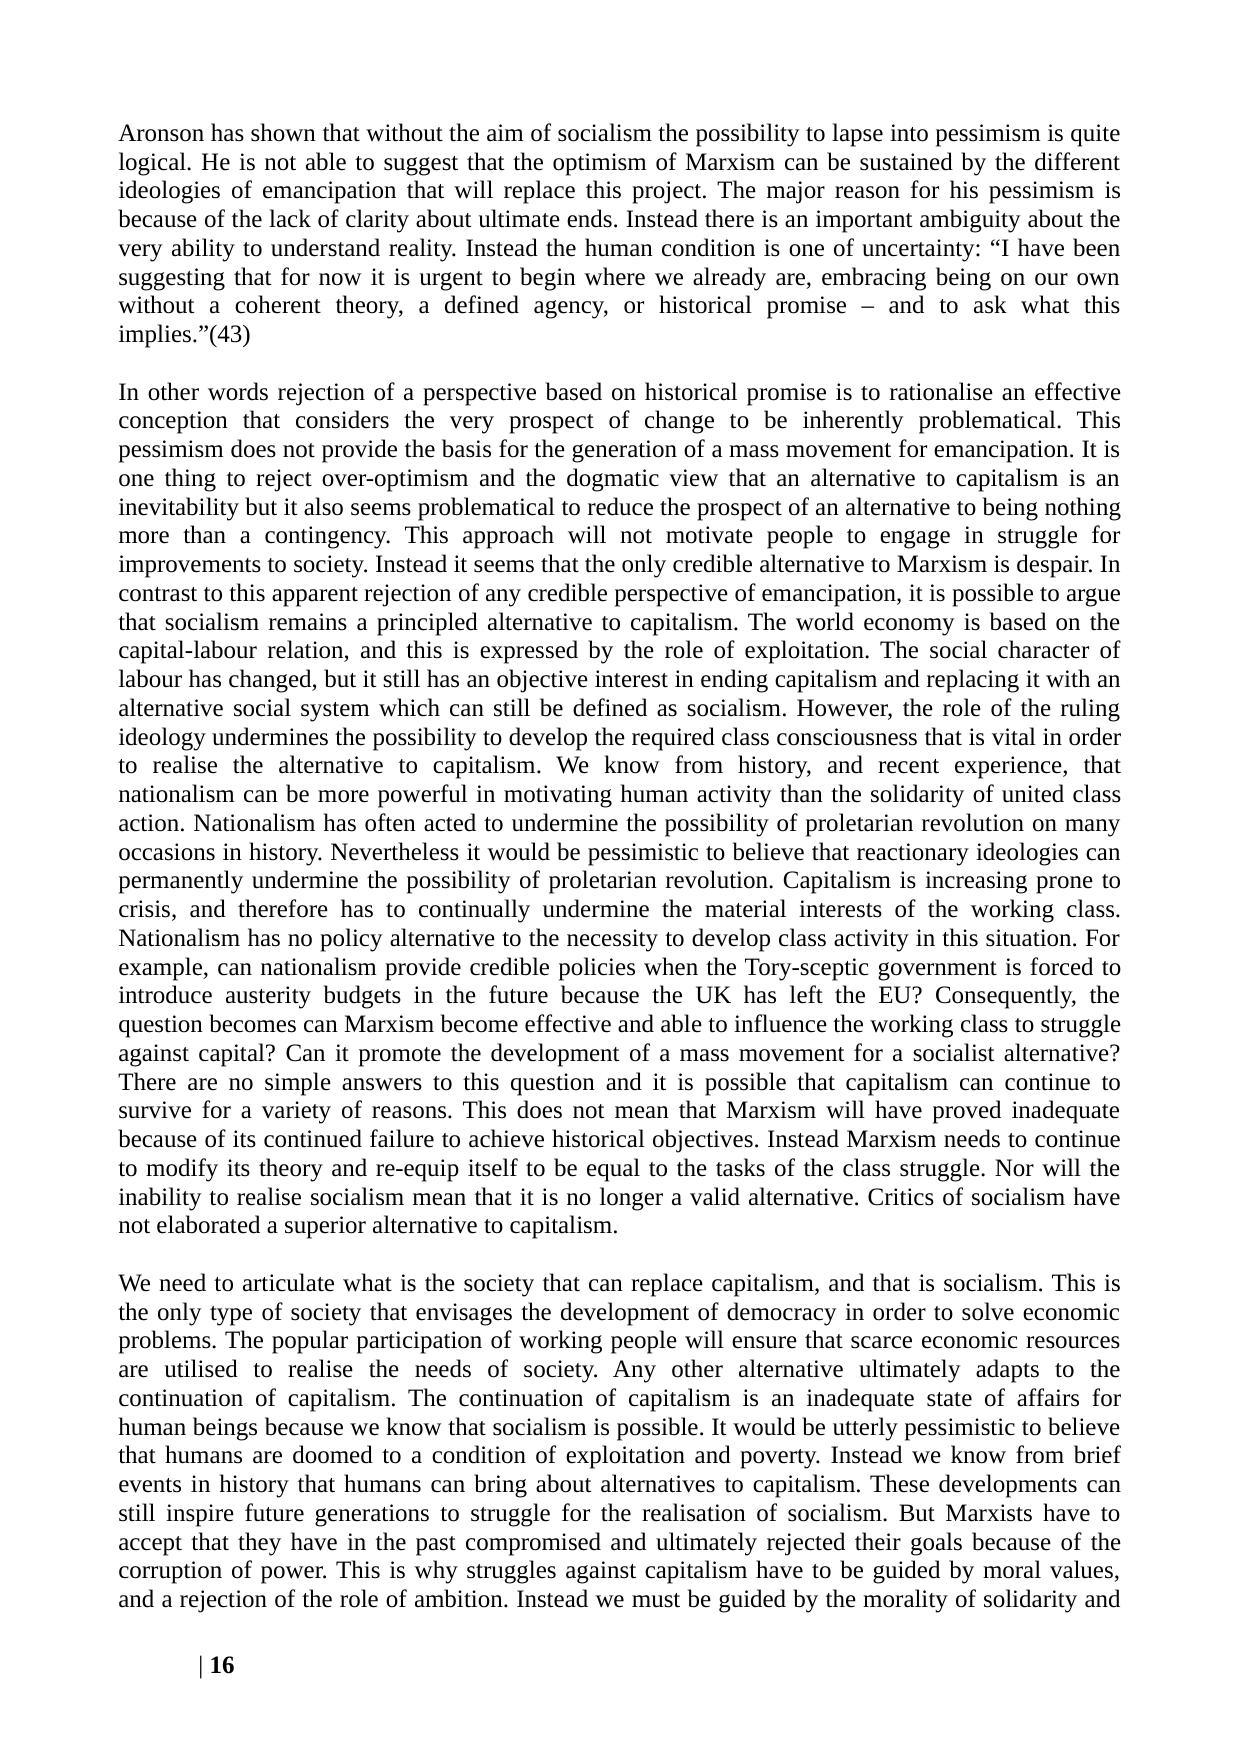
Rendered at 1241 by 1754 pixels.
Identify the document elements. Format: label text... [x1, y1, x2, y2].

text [118, 118, 1122, 348]
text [118, 1268, 1122, 1613]
text In other words rejection of a perspective based on historical promise is to rationalise an effective conception that considers the very prospect of change to be inherently problematical. This pessimism does not provide the basis for the generation of a mass movement for emancipation. It is one thing to reject over-optimism and the dogmatic view that an alternative to capitalism is an inevitability but it also seems problematical to reduce the prospect of an alternative to being nothing more than a contingency. This approach will not motivate people to engage in struggle for improvements to society. Instead it seems that the only credible alternative to Marxism is despair. In contrast to this apparent rejection of any credible perspective of emancipation, it is possible to argue that socialism remains a principled alternative to capitalism. The world economy is based on the capital-labour relation, and this is expressed by the role of exploitation. The social character of labour has changed, but it still has an objective interest in ending capitalism and replacing it with an alternative social system which can still be defined as socialism. However, the role of the ruling ideology undermines the possibility to develop the required class consciousness that is vital in order to realise the alternative to capitalism. We know from history, and recent experience, that nationalism can be more powerful in motivating human activity than the solidarity of united class action. Nationalism has often acted to undermine the possibility of proletarian revolution on many occasions in history. Nevertheless it would be pessimistic to believe that reactionary ideologies can permanently undermine the possibility of proletarian revolution. Capitalism is increasing prone to crisis, and therefore has to continually undermine the material interests of the working class. Nationalism has no policy alternative to the necessity to develop class activity in this situation. For example, can nationalism provide credible policies when the Tory-sceptic government is forced to introduce austerity budgets in the future because the UK has left the EU? Consequently, the question becomes can Marxism become effective and able to influence the working class to struggle against capital? Can it promote the development of a mass movement for a socialist alternative? There are no simple answers to this question and it is possible that capitalism can continue to survive for a variety of reasons. This does not mean that Marxism will have proved inadequate because of its continued failure to achieve historical objectives. Instead Marxism needs to continue to modify its theory and re-equip itself to be equal to the tasks of the class struggle. Nor will the inability to realise socialism mean that it is no longer a valid alternative. Critics of socialism have not elaborated a superior alternative to capitalism. [118, 377, 1122, 1239]
